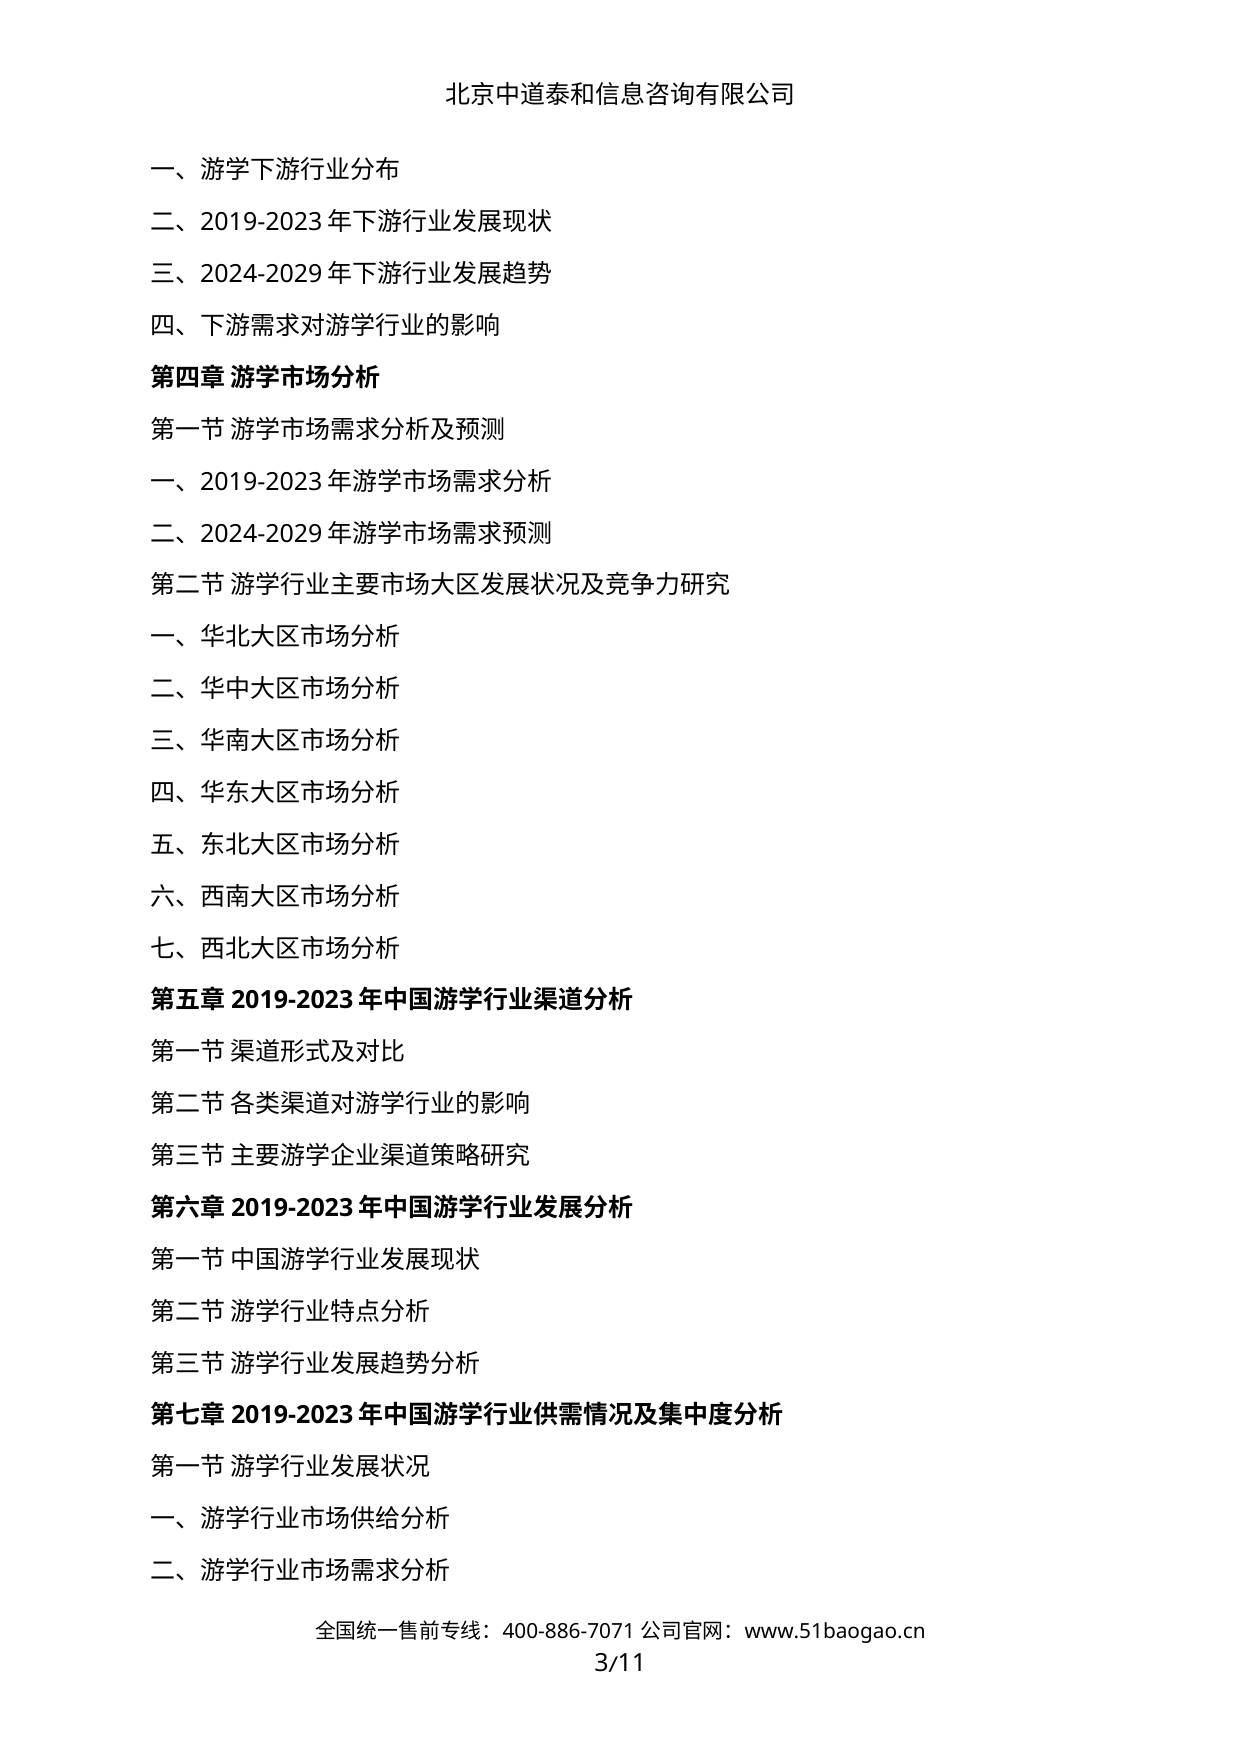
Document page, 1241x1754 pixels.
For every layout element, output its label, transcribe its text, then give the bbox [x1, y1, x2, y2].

text 一、华北大区市场分析 [150, 617, 1090, 653]
text 二、2019-2023年下游行业发展现状 [150, 202, 1090, 238]
text 第二节 游学行业特点分析 [150, 1291, 1090, 1327]
text 第六章 2019-2023年中国游学行业发展分析 [150, 1187, 1090, 1224]
text 第二节 游学行业主要市场大区发展状况及竞争力研究 [150, 565, 1090, 601]
text 第三节 游学行业发展趋势分析 [150, 1343, 1090, 1379]
text 第一节 渠道形式及对比 [150, 1032, 1090, 1068]
text 第一节 中国游学行业发展现状 [150, 1239, 1090, 1276]
text 四、下游需求对游学行业的影响 [150, 306, 1090, 342]
text 二、华中大区市场分析 [150, 669, 1090, 705]
text 二、2024-2029年游学市场需求预测 [150, 513, 1090, 549]
text 第二节 各类渠道对游学行业的影响 [150, 1084, 1090, 1120]
text 一、2019-2023年游学市场需求分析 [150, 461, 1090, 497]
text 第四章 游学市场分析 [150, 357, 1090, 394]
text 第一节 游学市场需求分析及预测 [150, 409, 1090, 446]
text 六、西南大区市场分析 [150, 876, 1090, 912]
text 一、游学下游行业分布 [150, 150, 1090, 186]
text 第五章 2019-2023年中国游学行业渠道分析 [150, 980, 1090, 1016]
text 二、游学行业市场需求分析 [150, 1551, 1090, 1587]
text 四、华东大区市场分析 [150, 772, 1090, 809]
text 五、东北大区市场分析 [150, 824, 1090, 861]
text 三、华南大区市场分析 [150, 721, 1090, 757]
text 第一节 游学行业发展状况 [150, 1447, 1090, 1483]
text 第七章 2019-2023年中国游学行业供需情况及集中度分析 [150, 1395, 1090, 1431]
text 第三节 主要游学企业渠道策略研究 [150, 1136, 1090, 1172]
text 一、游学行业市场供给分析 [150, 1499, 1090, 1535]
text 三、2024-2029年下游行业发展趋势 [150, 254, 1090, 290]
text 七、西北大区市场分析 [150, 928, 1090, 964]
